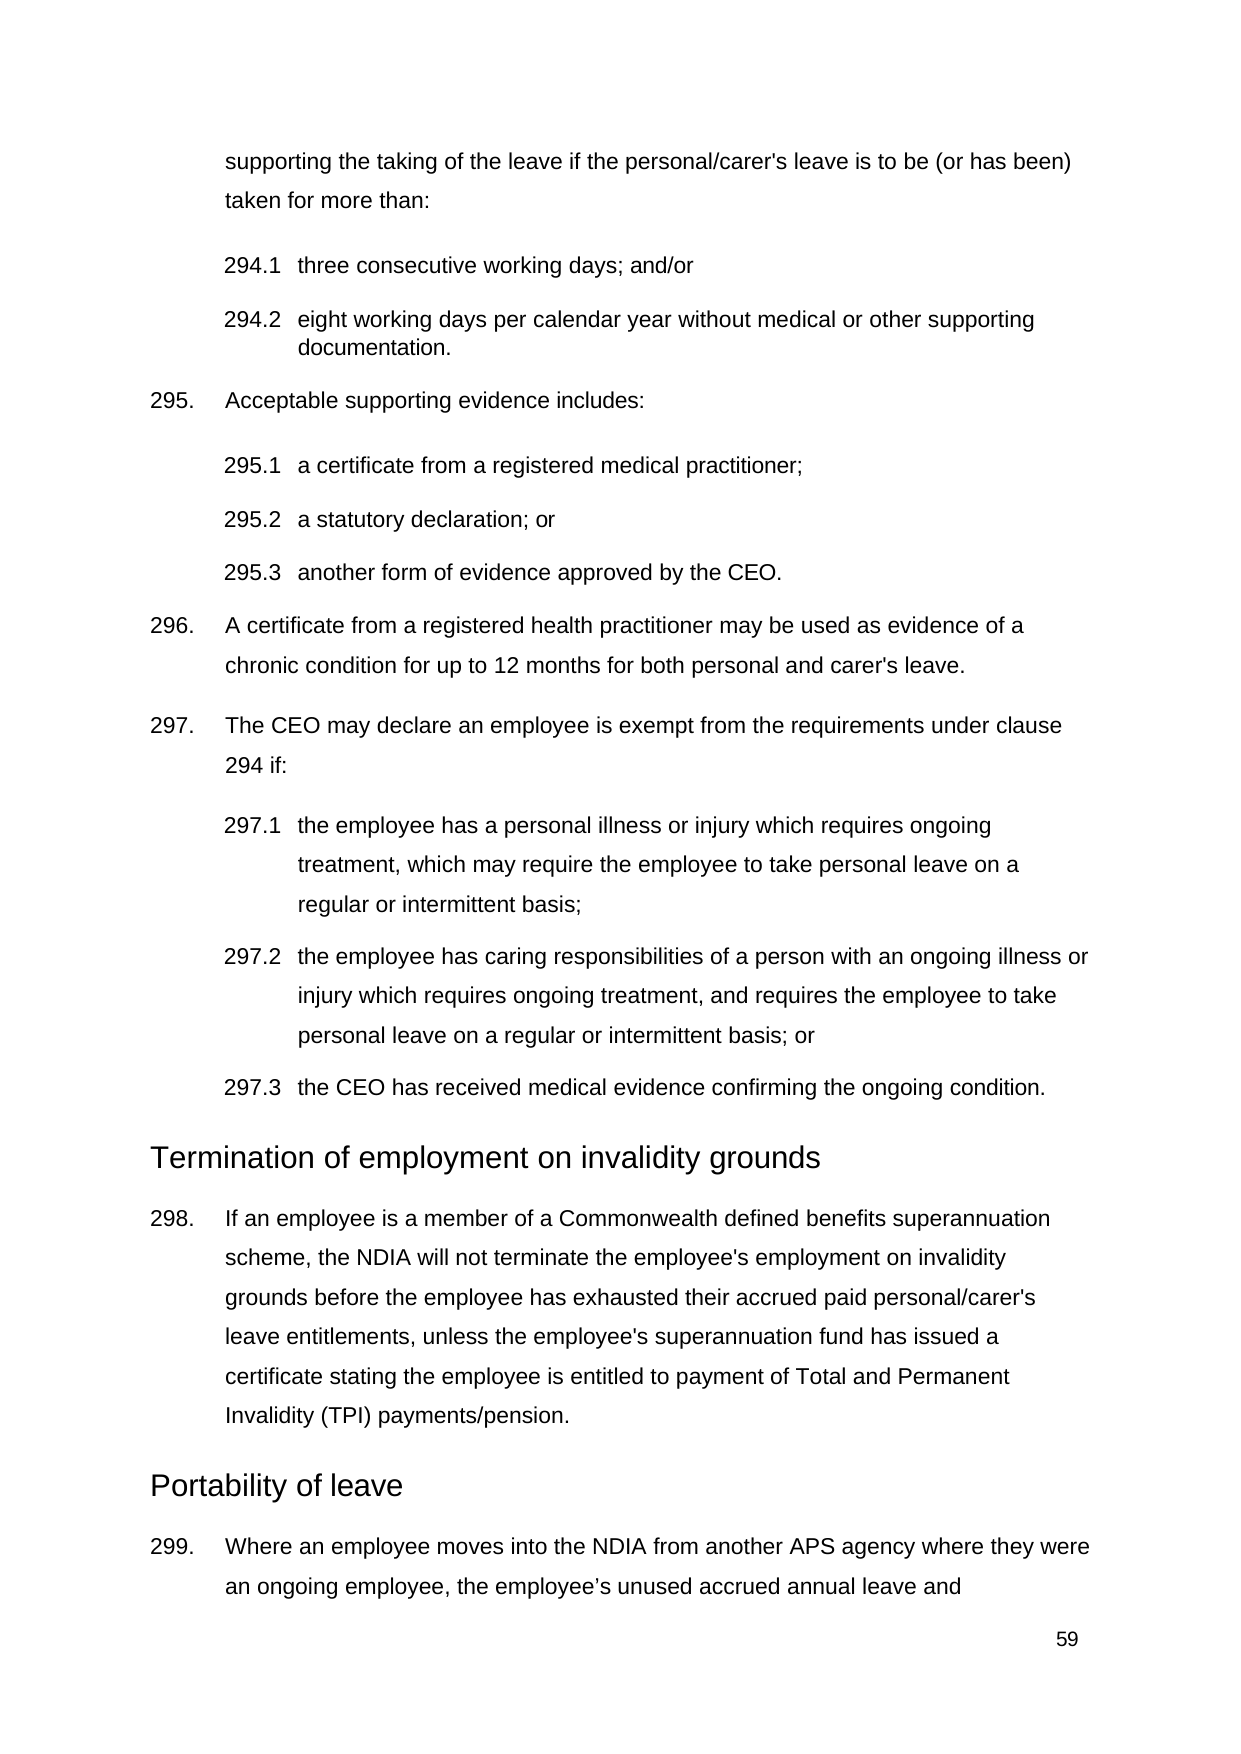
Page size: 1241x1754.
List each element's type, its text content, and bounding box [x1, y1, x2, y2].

list another form of evidence approved by the CEO. [224, 559, 1196, 585]
list the CEO has received medical evidence confirming the ongoing condition. [224, 1074, 1196, 1100]
list The CEO may declare an employee is exempt from the requirements under clause 294 if: [150, 712, 1062, 778]
list If an employee is a member of a Commonwealth defined benefits superannuation scheme, the NDIA will not terminate the employee's employment on invalidity grounds before the employee has exhausted their accrued paid personal/carer's leave entitlements, unless the employee's superannuation fund has issued a certificate stating the employee is entitled to payment of Total and Permanent Invalidity (TPI) payments/pension. [150, 1205, 1051, 1428]
list eight working days per calendar year without medical or other supporting documentation. [224, 306, 1036, 361]
text supporting the taking of the leave if the personal/carer's leave is to be (or has been) taken for more than: [225, 148, 1092, 214]
subtitle Portability of leave [150, 1467, 1196, 1503]
list a statutory declaration; or [224, 506, 1196, 532]
list Acceptable supporting evidence includes: [150, 387, 1196, 413]
list the employee has caring responsibilities of a person with an ongoing illness or injury which requires ongoing treatment, and requires the employee to take personal leave on a regular or intermittent basis; or [224, 943, 1089, 1048]
list three consecutive working days; and/or [224, 252, 1196, 279]
list the employee has a personal illness or injury which requires ongoing treatment, which may require the employee to take personal leave on a regular or intermittent basis; [224, 812, 1019, 917]
list A certificate from a registered health practitioner may be used as evidence of a chronic condition for up to 12 months for both personal and carer's leave. [150, 612, 1024, 678]
list a certificate from a registered medical practitioner; [224, 452, 1196, 478]
list Where an employee moves into the NDIA from another APS agency where they were an ongoing employee, the employee’s unused accrued annual leave and [150, 1533, 1090, 1599]
subtitle Termination of employment on invalidity grounds [150, 1139, 1196, 1174]
